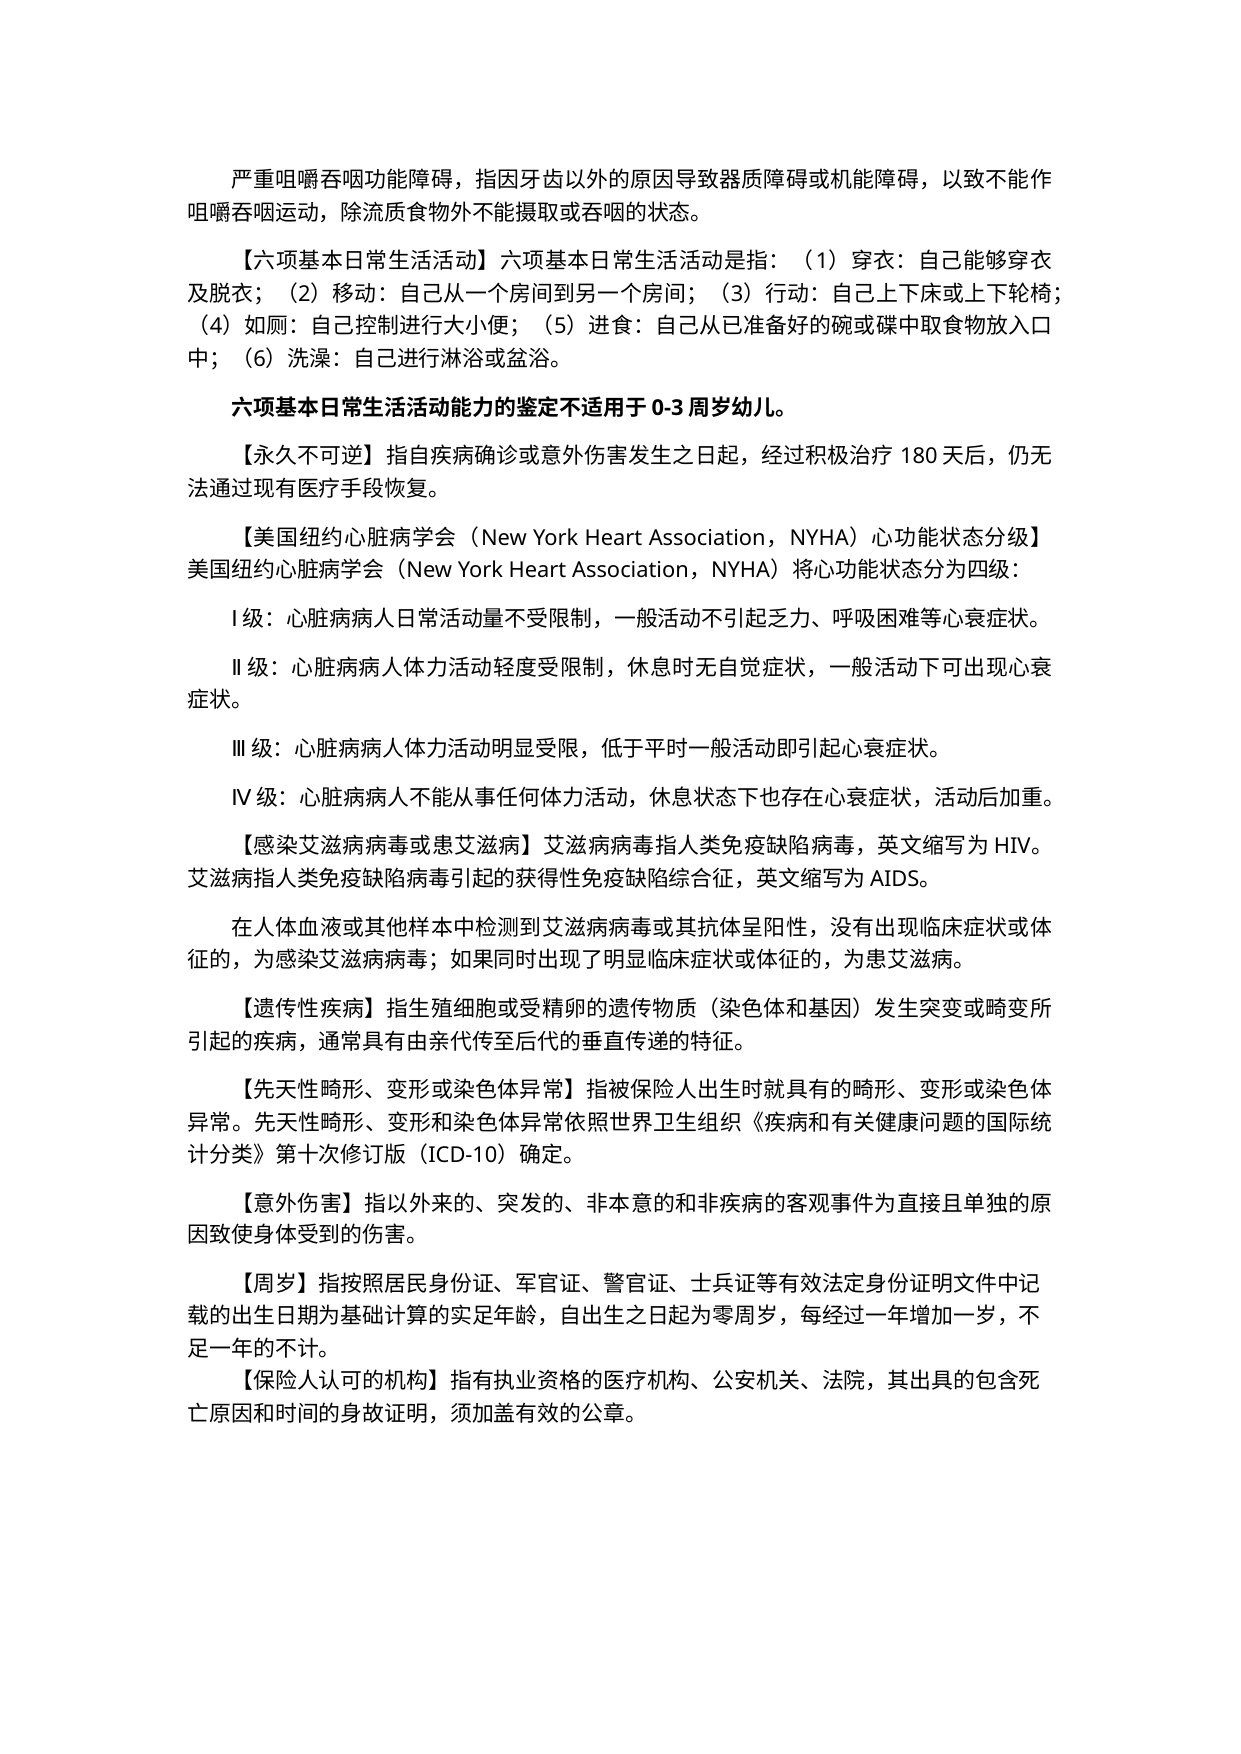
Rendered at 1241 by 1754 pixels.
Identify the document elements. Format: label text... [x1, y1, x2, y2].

text 严重咀嚼吞咽功能障碍，指因牙齿以外的原因导致器质障碍或机能障碍，以致不能作咀嚼吞咽运动，除流质食物外不能摄取或吞咽的状态。 [187, 162, 1053, 227]
text 【意外伤害】指以外来的、突发的、非本意的和非疾病的客观事件为直接且单独的原因致使身体受到的伤害。 [187, 1186, 1053, 1249]
text 【六项基本日常生活活动】六项基本日常生活活动是指：（1）穿衣：自己能够穿衣及脱衣；（2）移动：自己从一个房间到另一个房间；（3）行动：自己上下床或上下轮椅；（4）如厕：自己控制进行大小便；（5）进食：自己从已准备好的碗或碟中取食物放入口中；（6）洗澡：自己进行淋浴或盆浴。 [187, 243, 1053, 373]
text Ⅰ级：心脏病病人日常活动量不受限制，一般活动不引起乏力、呼吸困难等心衰症状。 [187, 601, 1053, 633]
text 【美国纽约心脏病学会（New York Heart Association，NYHA）心功能状态分级】美国纽约心脏病学会（New York Heart Association，NYHA）将心功能状态分为四级： [187, 519, 1053, 584]
text 六项基本日常生活活动能力的鉴定不适用于0-3周岁幼儿。 [187, 389, 1053, 422]
text 【遗传性疾病】指生殖细胞或受精卵的遗传物质（染色体和基因）发生突变或畸变所引起的疾病，通常具有由亲代传至后代的垂直传递的特征。 [187, 991, 1053, 1056]
text 【永久不可逆】指自疾病确诊或意外伤害发生之日起，经过积极治疗180天后，仍无法通过现有医疗手段恢复。 [187, 438, 1053, 503]
text 【周岁】指按照居民身份证、军官证、警官证、士兵证等有效法定身份证明文件中记载的出生日期为基础计算的实足年龄，自出生之日起为零周岁，每经过一年增加一岁，不足一年的不计。 [187, 1265, 1053, 1363]
text Ⅳ级：心脏病病人不能从事任何体力活动，休息状态下也存在心衰症状，活动后加重。 [187, 779, 1053, 812]
text 在人体血液或其他样本中检测到艾滋病病毒或其抗体呈阳性，没有出现临床症状或体征的，为感染艾滋病病毒；如果同时出现了明显临床症状或体征的，为患艾滋病。 [187, 909, 1053, 974]
text 【感染艾滋病病毒或患艾滋病】艾滋病病毒指人类免疫缺陷病毒，英文缩写为HIV。艾滋病指人类免疫缺陷病毒引起的获得性免疫缺陷综合征，英文缩写为AIDS。 [187, 828, 1053, 893]
text 【先天性畸形、变形或染色体异常】指被保险人出生时就具有的畸形、变形或染色体异常。先天性畸形、变形和染色体异常依照世界卫生组织《疾病和有关健康问题的国际统计分类》第十次修订版（ICD-10）确定。 [187, 1072, 1053, 1169]
text Ⅱ级：心脏病病人体力活动轻度受限制，休息时无自觉症状，一般活动下可出现心衰症状。 [187, 649, 1053, 714]
text 【保险人认可的机构】指有执业资格的医疗机构、公安机关、法院，其出具的包含死亡原因和时间的身故证明，须加盖有效的公章。 [187, 1363, 1053, 1428]
text Ⅲ级：心脏病病人体力活动明显受限，低于平时一般活动即引起心衰症状。 [187, 731, 1053, 763]
